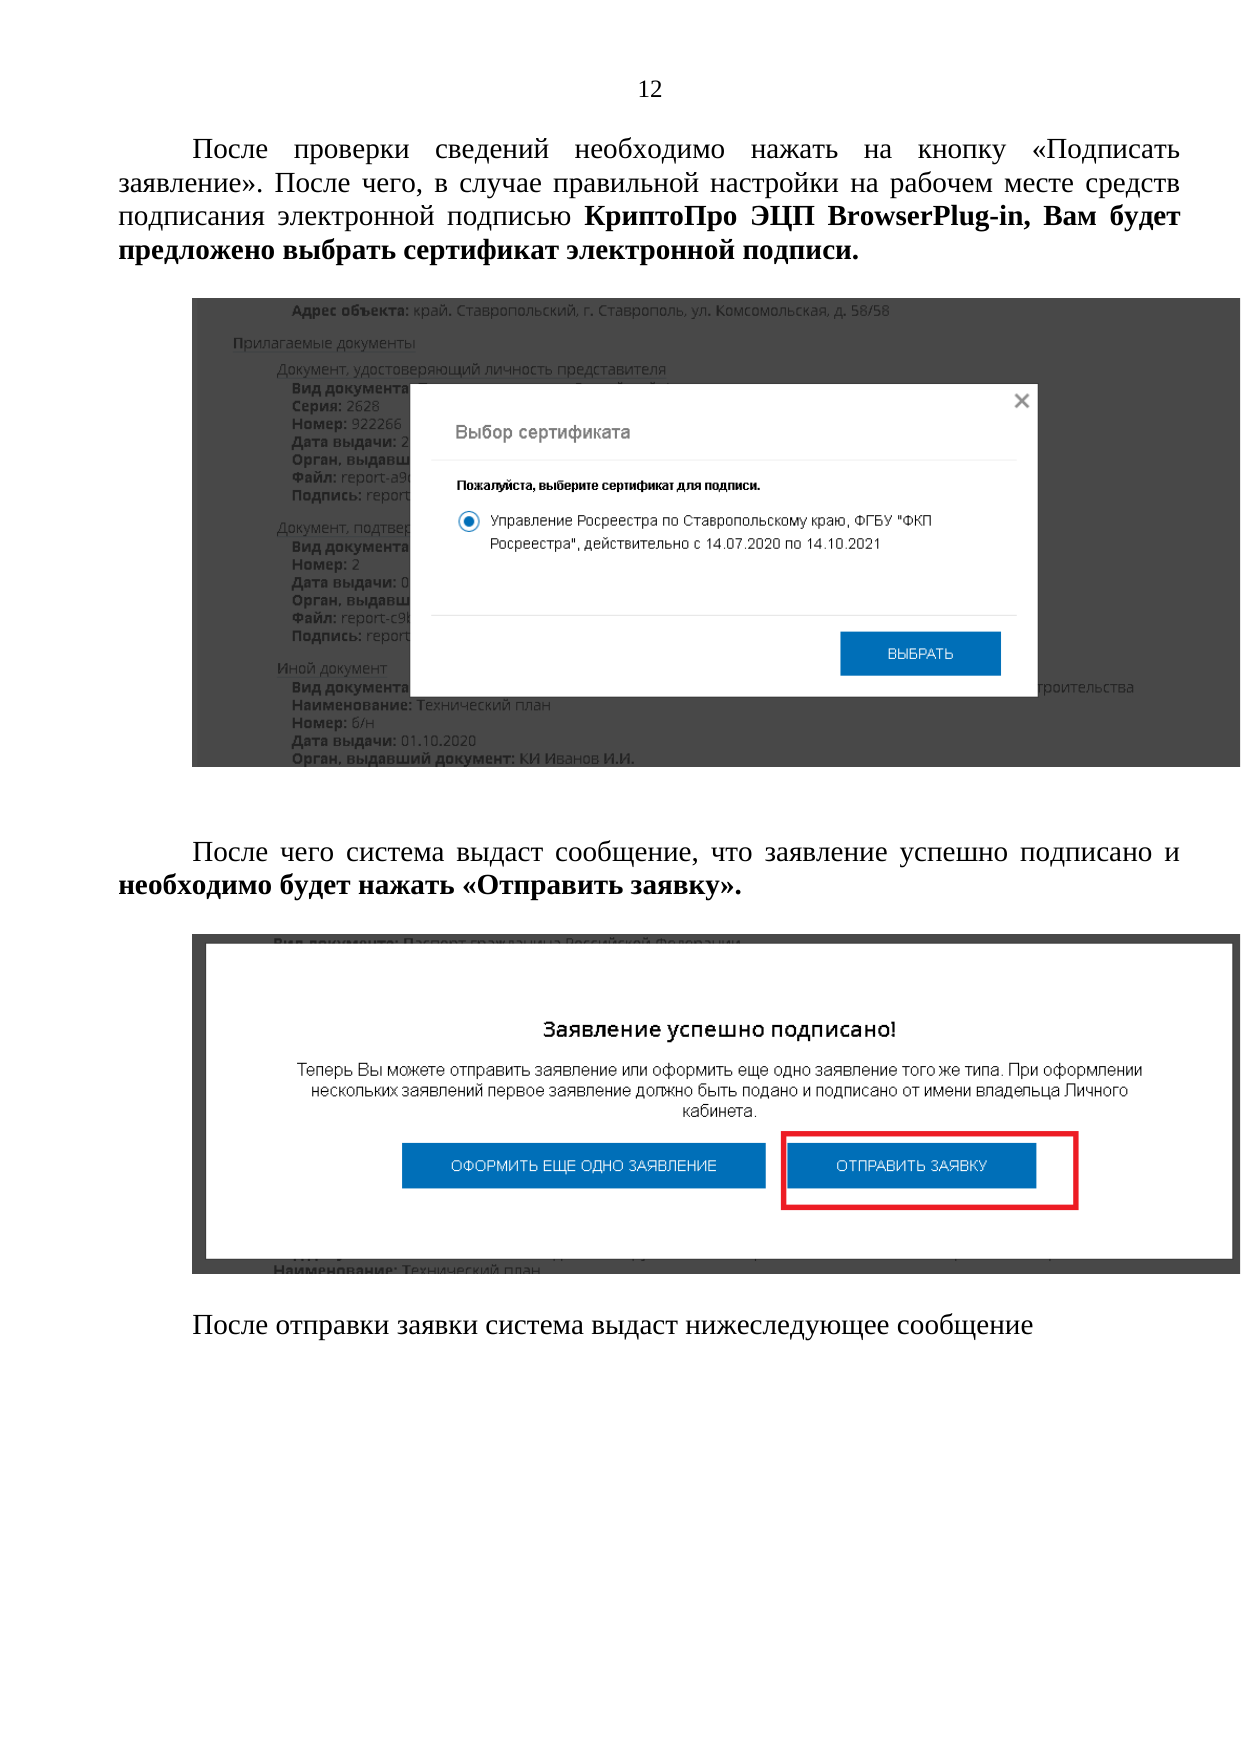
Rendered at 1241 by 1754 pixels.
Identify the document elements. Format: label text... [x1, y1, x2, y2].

text После отправки заявки система выдаст нижеследующее сообщение [118, 1307, 1181, 1341]
picture [192, 298, 1241, 767]
picture [192, 934, 1241, 1274]
text После проверки сведений необходимо нажать на кнопку «Подписать заявление». После чего, в случае правильной настройки на рабочем месте средств подписания электронной подписью КриптоПро ЭЦП BrowserPlug-in, Вам будет предложено выбрать сертификат электронной подписи. [118, 131, 1181, 265]
text После чего система выдаст сообщение, что заявление успешно подписано и необходимо будет нажать «Отправить заявку». [118, 834, 1181, 901]
